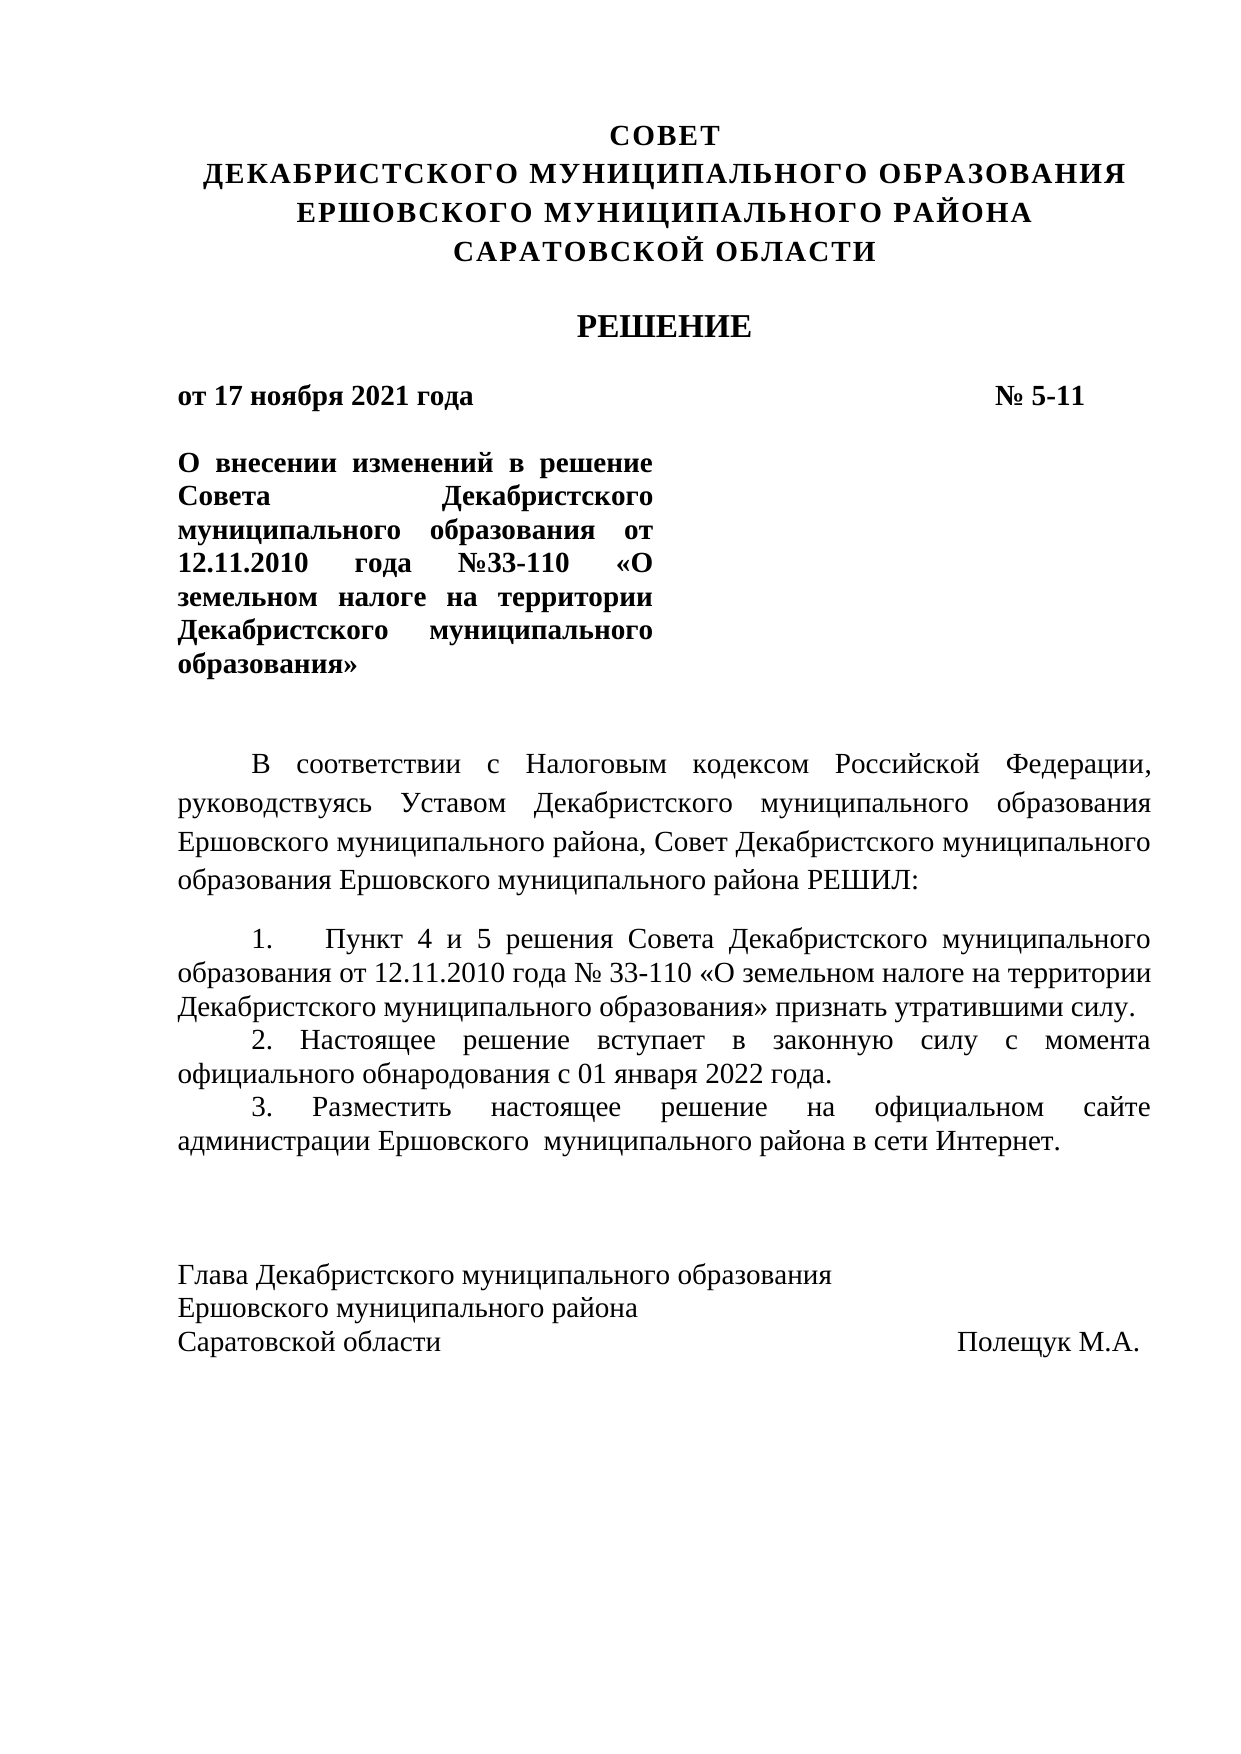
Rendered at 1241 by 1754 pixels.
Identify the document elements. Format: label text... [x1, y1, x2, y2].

table_header О внесении изменений в решение Совета Декабристского муниципального образования от 12.11.2010 года №33-110 «О земельном налоге на территории Декабристского муниципального образования» [166, 411, 664, 747]
text СОВЕТ [177, 118, 1152, 152]
text ЕРШОВСКОГО МУНИЦИПАЛЬНОГО РАЙОНА [177, 195, 1152, 229]
text от 17 ноября 2021 года № 5-11 [177, 378, 1152, 411]
text Ершовского муниципального района [177, 1291, 1152, 1324]
text РЕШЕНИЕ [177, 306, 1152, 344]
text САРАТОВСКОЙ ОБЛАСТИ [177, 234, 1152, 267]
text 3. Разместить настоящее решение на официальном сайте администрации Ершовского муниципального района в сети Интернет. [177, 1089, 1152, 1156]
text 2. Настоящее решение вступает в законную силу с момента официального обнародования с 01 января 2022 года. [177, 1022, 1152, 1089]
text В соответствии с Налоговым кодексом Российской Федерации, руководствуясь Уставом Декабристского муниципального образования Ершовского муниципального района, Совет Декабристского муниципального образования Ершовского муниципального района РЕШИЛ: [177, 747, 1152, 896]
list Пункт 4 и 5 решения Совета Декабристского муниципального образования от 12.11.2010 года № 33-110 «О земельном налоге на территории Декабристского муниципального образования» признать утратившими силу. [177, 922, 1152, 1022]
text Саратовской области Полещук М.А. [177, 1324, 1152, 1391]
text Глава Декабристского муниципального образования [177, 1257, 1152, 1291]
text ДЕКАБРИСТСКОГО МУНИЦИПАЛЬНОГО ОБРАЗОВАНИЯ [177, 157, 1152, 190]
